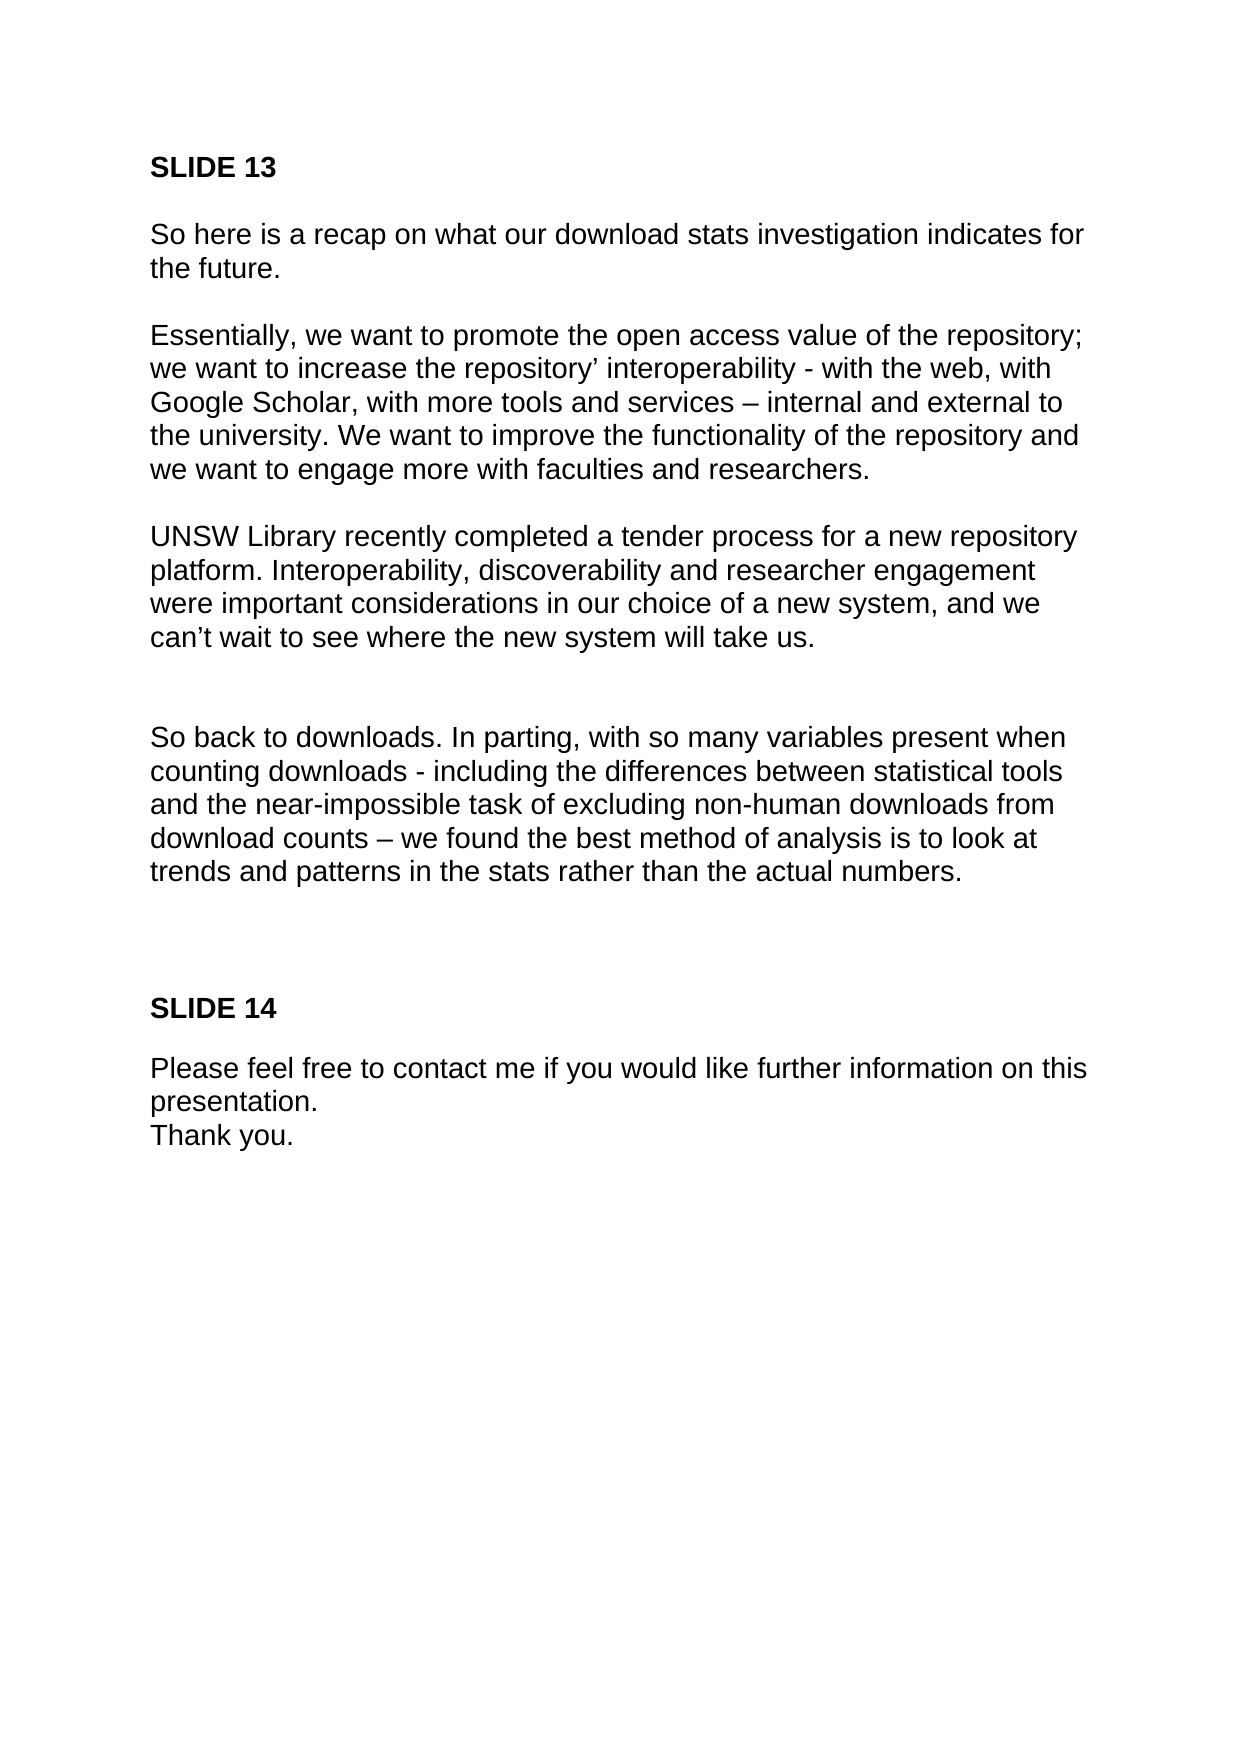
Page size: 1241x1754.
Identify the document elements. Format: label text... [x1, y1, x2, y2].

text Essentially, we want to promote the open access value of the repository; we want to increase the repository’ interoperability - with the web, with Google Scholar, with more tools and services – internal and external to the university. We want to improve the functionality of the repository and we want to engage more with faculties and researchers. [150, 318, 1090, 485]
text So here is a recap on what our download stats investigation indicates for the future. [150, 217, 1090, 284]
text SLIDE 14 [150, 991, 1090, 1025]
text Please feel free to contact me if you would like further information on this presentation. [150, 1051, 1090, 1118]
text SLIDE 13 [150, 150, 1090, 183]
text So back to downloads. In parting, with so many variables present when counting downloads - including the differences between statistical tools and the near-impossible task of excluding non-human downloads from download counts – we found the best method of analysis is to look at trends and patterns in the stats rather than the actual numbers. [150, 720, 1090, 888]
text Thank you. [150, 1118, 1090, 1151]
text UNSW Library recently completed a tender process for a new repository platform. Interoperability, discoverability and researcher engagement were important considerations in our choice of a new system, and we can’t wait to see where the new system will take us. [150, 519, 1090, 653]
